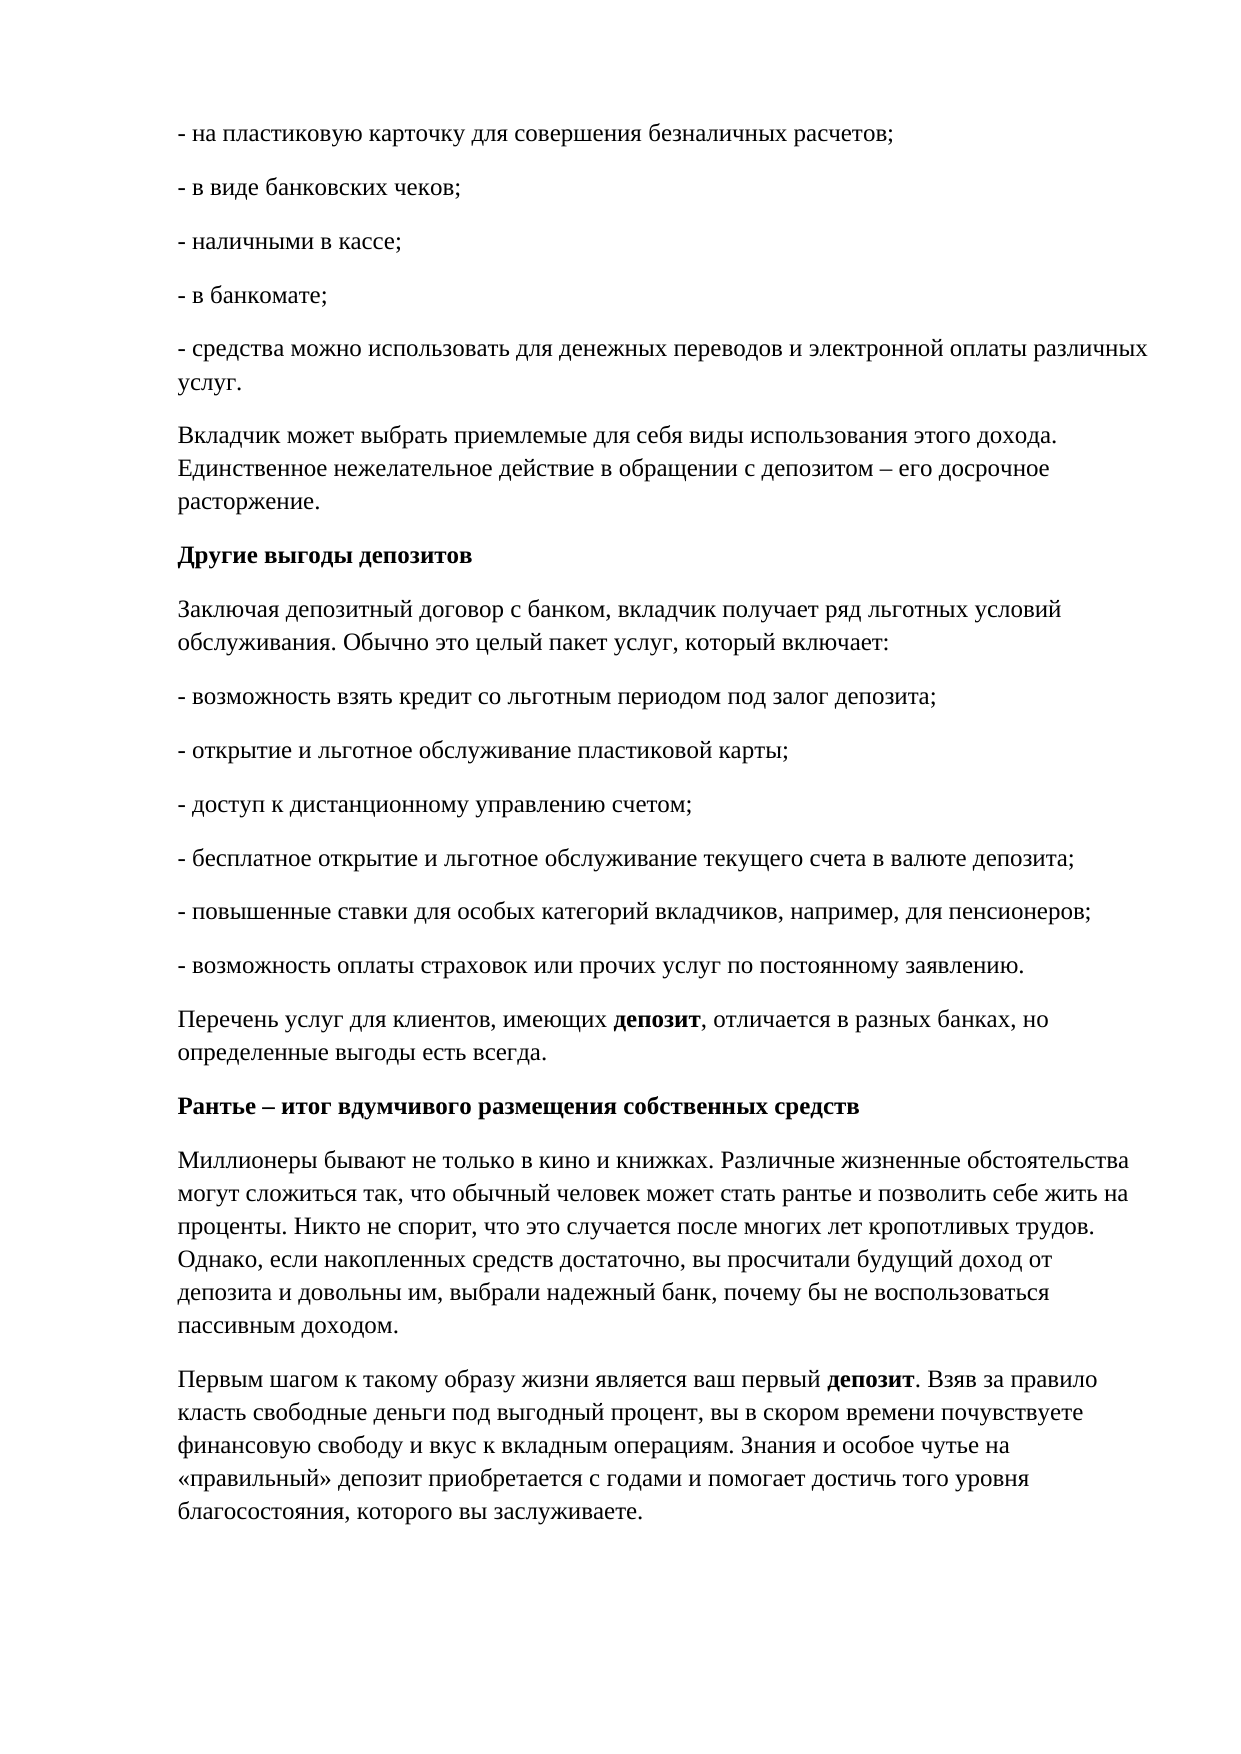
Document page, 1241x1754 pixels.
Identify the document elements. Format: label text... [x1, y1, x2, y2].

text Другие выгоды депозитов [177, 540, 1152, 569]
text - средства можно использовать для денежных переводов и электронной оплаты различных услуг. [177, 333, 1152, 395]
text - в виде банковских чеков; [177, 172, 1152, 201]
text Вкладчик может выбрать приемлемые для себя виды использования этого дохода. Единственное нежелательное действие в обращении с депозитом – его досрочное расторжение. [177, 420, 1152, 515]
text - доступ к дистанционному управлению счетом; [177, 789, 1152, 817]
text Рантье – итог вдумчивого размещения собственных средств [177, 1091, 1152, 1120]
text - открытие и льготное обслуживание пластиковой карты; [177, 735, 1152, 764]
text - возможность оплаты страховок или прочих услуг по постоянному заявлению. [177, 950, 1152, 979]
text - повышенные ставки для особых категорий вкладчиков, например, для пенсионеров; [177, 896, 1152, 925]
text - наличными в кассе; [177, 226, 1152, 254]
text - возможность взять кредит со льготным периодом под залог депозита; [177, 681, 1152, 710]
text - в банкомате; [177, 280, 1152, 308]
text Перечень услуг для клиентов, имеющих депозит, отличается в разных банках, но определенные выгоды есть всегда. [177, 1004, 1152, 1066]
text - на пластиковую карточку для совершения безналичных расчетов; [177, 118, 1152, 147]
text - бесплатное открытие и льготное обслуживание текущего счета в валюте депозита; [177, 843, 1152, 871]
text Миллионеры бывают не только в кино и книжках. Различные жизненные обстоятельства могут сложиться так, что обычный человек может стать рантье и позволить себе жить на проценты. Никто не спорит, что это случается после многих лет кропотливых трудов. Однако, если накопленных средств достаточно, вы просчитали будущий доход от депозита и довольны им, выбрали надежный банк, почему бы не воспользоваться пассивным доходом. [177, 1145, 1152, 1339]
text Первым шагом к такому образу жизни является ваш первый депозит. Взяв за правило класть свободные деньги под выгодный процент, вы в скором времени почувствуете финансовую свободу и вкус к вкладным операциям. Знания и особое чутье на «правильный» депозит приобретается с годами и помогает достичь того уровня благосостояния, которого вы заслуживаете. [177, 1364, 1152, 1525]
text Заключая депозитный договор с банком, вкладчик получает ряд льготных условий обслуживания. Обычно это целый пакет услуг, который включает: [177, 594, 1152, 656]
